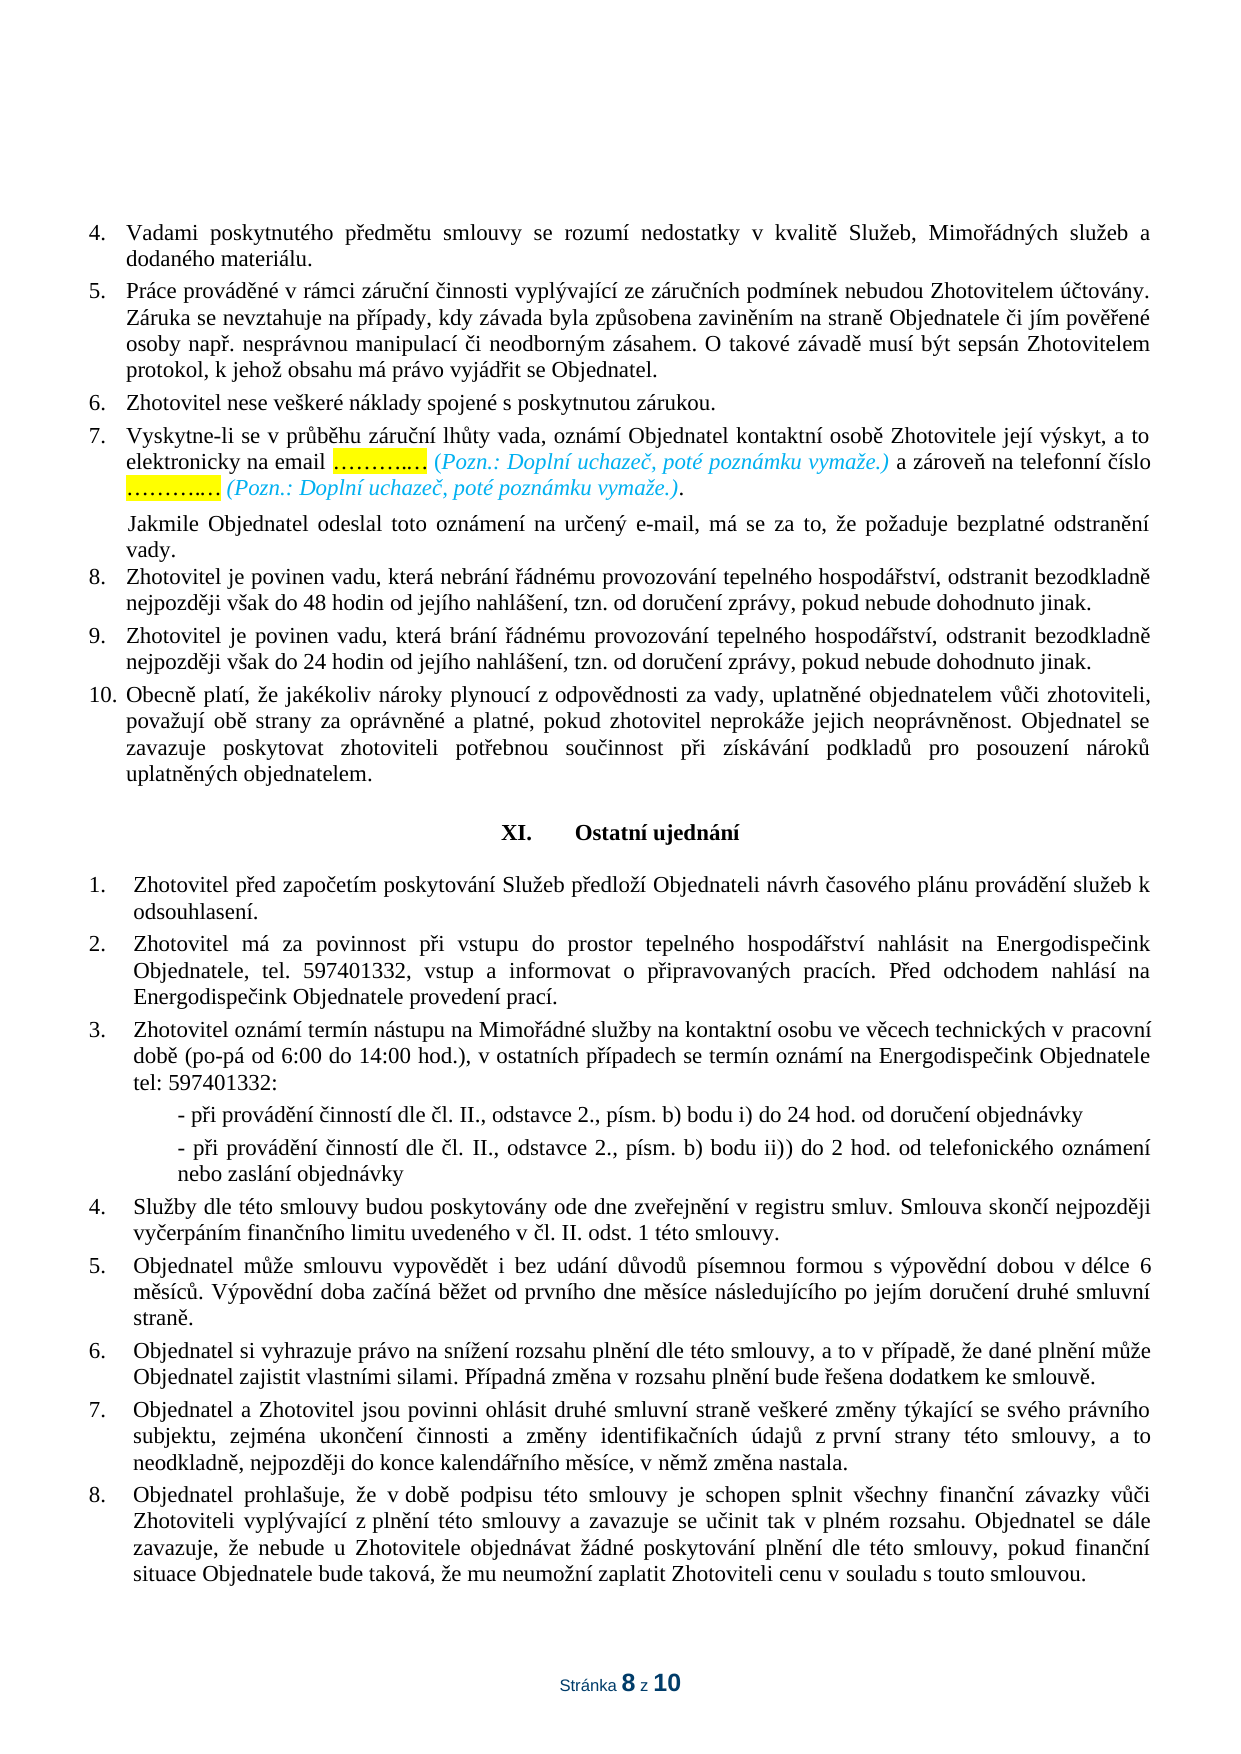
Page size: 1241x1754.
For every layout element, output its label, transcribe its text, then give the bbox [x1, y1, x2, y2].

list Zhotovitel před započetím poskytování Služeb předloží Objednateli návrh časového plánu provádění služeb k odsouhlasení. [89, 872, 1152, 924]
list Vyskytne-li se v průběhu záruční lhůty vada, oznámí Objednatel kontaktní osobě Zhotovitele její výskyt, a to elektronicky na email ……….… (Pozn.: Doplní uchazeč, poté poznámku vymaže.) a zároveň na telefonní číslo ……….… (Pozn.: Doplní uchazeč, poté poznámku vymaže.). [89, 422, 1152, 501]
list Vadami poskytnutého předmětu smlouvy se rozumí nedostatky v kvalitě Služeb, Mimořádných služeb a dodaného materiálu. [89, 218, 1152, 271]
list Zhotovitel je povinen vadu, která nebrání řádnému provozování tepelného hospodářství, odstranit bezodkladně nejpozději však do 48 hodin od jejího nahlášení, tzn. od doručení zprávy, pokud nebude dohodnuto jinak. [89, 563, 1152, 616]
list Zhotovitel nese veškeré náklady spojené s poskytnutou zárukou. [89, 389, 1152, 416]
list Zhotovitel má za povinnost při vstupu do prostor tepelného hospodářství nahlásit na Energodispečink Objednatele, tel. 597401332, vstup a informovat o připravovaných pracích. Před odchodem nahlásí na Energodispečink Objednatele provedení prací. [89, 931, 1152, 1009]
list Zhotovitel je povinen vadu, která brání řádnému provozování tepelného hospodářství, odstranit bezodkladně nejpozději však do 24 hodin od jejího nahlášení, tzn. od doručení zprávy, pokud nebude dohodnuto jinak. [89, 622, 1152, 674]
list Objednatel prohlašuje, že v době podpisu této smlouvy je schopen splnit všechny finanční závazky vůči Zhotoviteli vyplývající z plnění této smlouvy a zavazuje se učinit tak v plném rozsahu. Objednatel se dále zavazuje, že nebude u Zhotovitele objednávat žádné poskytování plnění dle této smlouvy, pokud finanční situace Objednatele bude taková, že mu neumožní zaplatit Zhotoviteli cenu v souladu s touto smlouvou. [89, 1481, 1152, 1587]
text Jakmile Objednatel odeslal toto oznámení na určený e-mail, má se za to, že požaduje bezplatné odstranění vady. [126, 510, 1152, 563]
list Práce prováděné v rámci záruční činnosti vyplývající ze záručních podmínek nebudou Zhotovitelem účtovány. Záruka se nevztahuje na případy, kdy závada byla způsobena zaviněním na straně Objednatele či jím pověřené osoby např. nesprávnou manipulací či neodborným zásahem. O takové závadě musí být sepsán Zhotovitelem protokol, k jehož obsahu má právo vyjádřit se Objednatel. [89, 277, 1152, 383]
subtitle Ostatní ujednání [89, 819, 1152, 845]
text - při provádění činností dle čl. II., odstavce 2., písm. b) bodu i) do 24 hod. od doručení objednávky [177, 1101, 1152, 1127]
list Obecně platí, že jakékoliv nároky plynoucí z odpovědnosti za vady, uplatněné objednatelem vůči zhotoviteli, považují obě strany za oprávněné a platné, pokud zhotovitel neprokáže jejich neoprávněnost. Objednatel se zavazuje poskytovat zhotoviteli potřebnou součinnost při získávání podkladů pro posouzení nároků uplatněných objednatelem. [89, 681, 1152, 786]
list Objednatel může smlouvu vypovědět i bez udání důvodů písemnou formou s výpovědní dobou v délce 6 měsíců. Výpovědní doba začíná běžet od prvního dne měsíce následujícího po jejím doručení druhé smluvní straně. [89, 1252, 1152, 1331]
list Objednatel si vyhrazuje právo na snížení rozsahu plnění dle této smlouvy, a to v případě, že dané plnění může Objednatel zajistit vlastními silami. Případná změna v rozsahu plnění bude řešena dodatkem ke smlouvě. [89, 1337, 1152, 1390]
list Služby dle této smlouvy budou poskytovány ode dne zveřejnění v registru smluv. Smlouva skončí nejpozději vyčerpáním finančního limitu uvedeného v čl. II. odst. 1 této smlouvy. [89, 1193, 1152, 1245]
text - při provádění činností dle čl. II., odstavce 2., písm. b) bodu ii)) do 2 hod. od telefonického oznámení nebo zaslání objednávky [177, 1134, 1152, 1186]
list Zhotovitel oznámí termín nástupu na Mimořádné služby na kontaktní osobu ve věcech technických v pracovní době (po-pá od 6:00 do 14:00 hod.), v ostatních případech se termín oznámí na Energodispečink Objednatele tel: 597401332: [89, 1016, 1152, 1095]
list Objednatel a Zhotovitel jsou povinni ohlásit druhé smluvní straně veškeré změny týkající se svého právního subjektu, zejména ukončení činnosti a změny identifikačních údajů z první strany této smlouvy, a to neodkladně, nejpozději do konce kalendářního měsíce, v němž změna nastala. [89, 1396, 1152, 1475]
